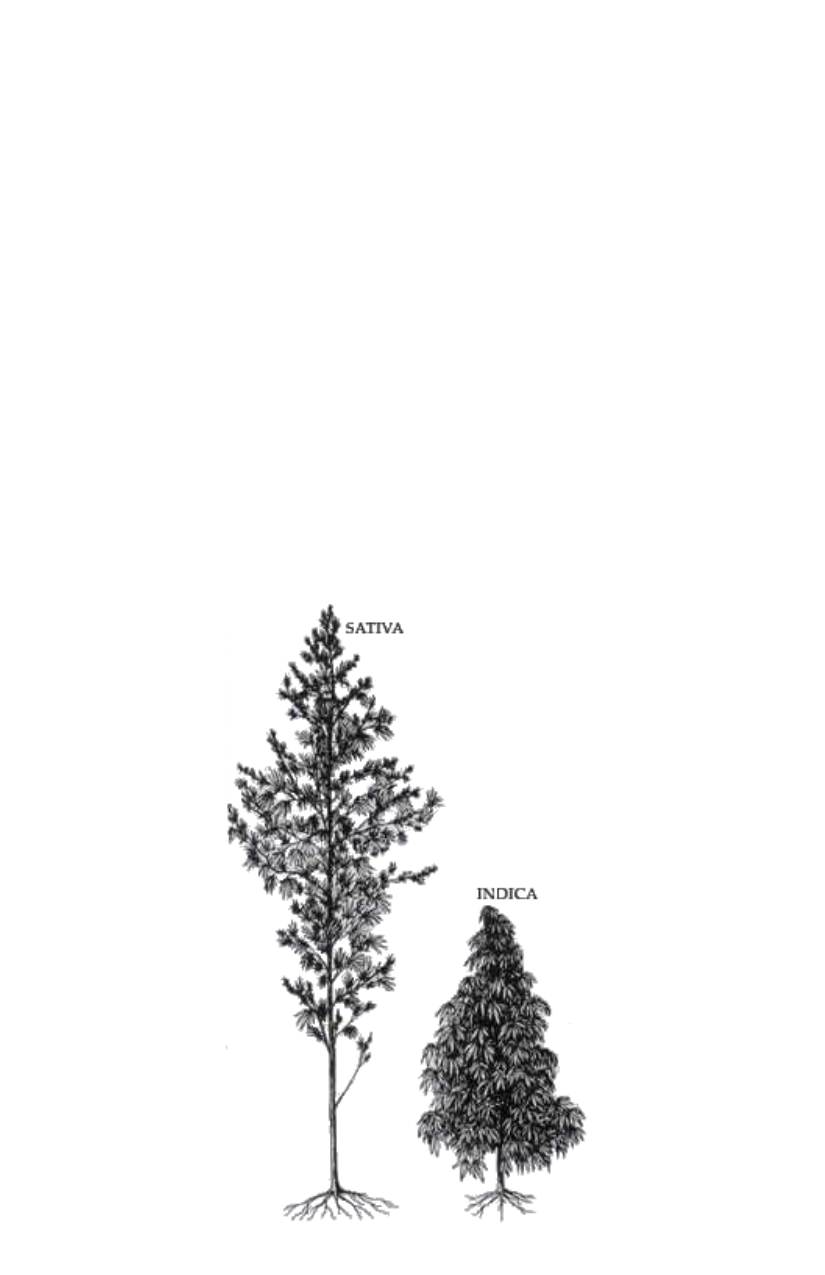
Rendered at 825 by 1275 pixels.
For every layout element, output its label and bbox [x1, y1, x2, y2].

picture [226, 604, 599, 1229]
